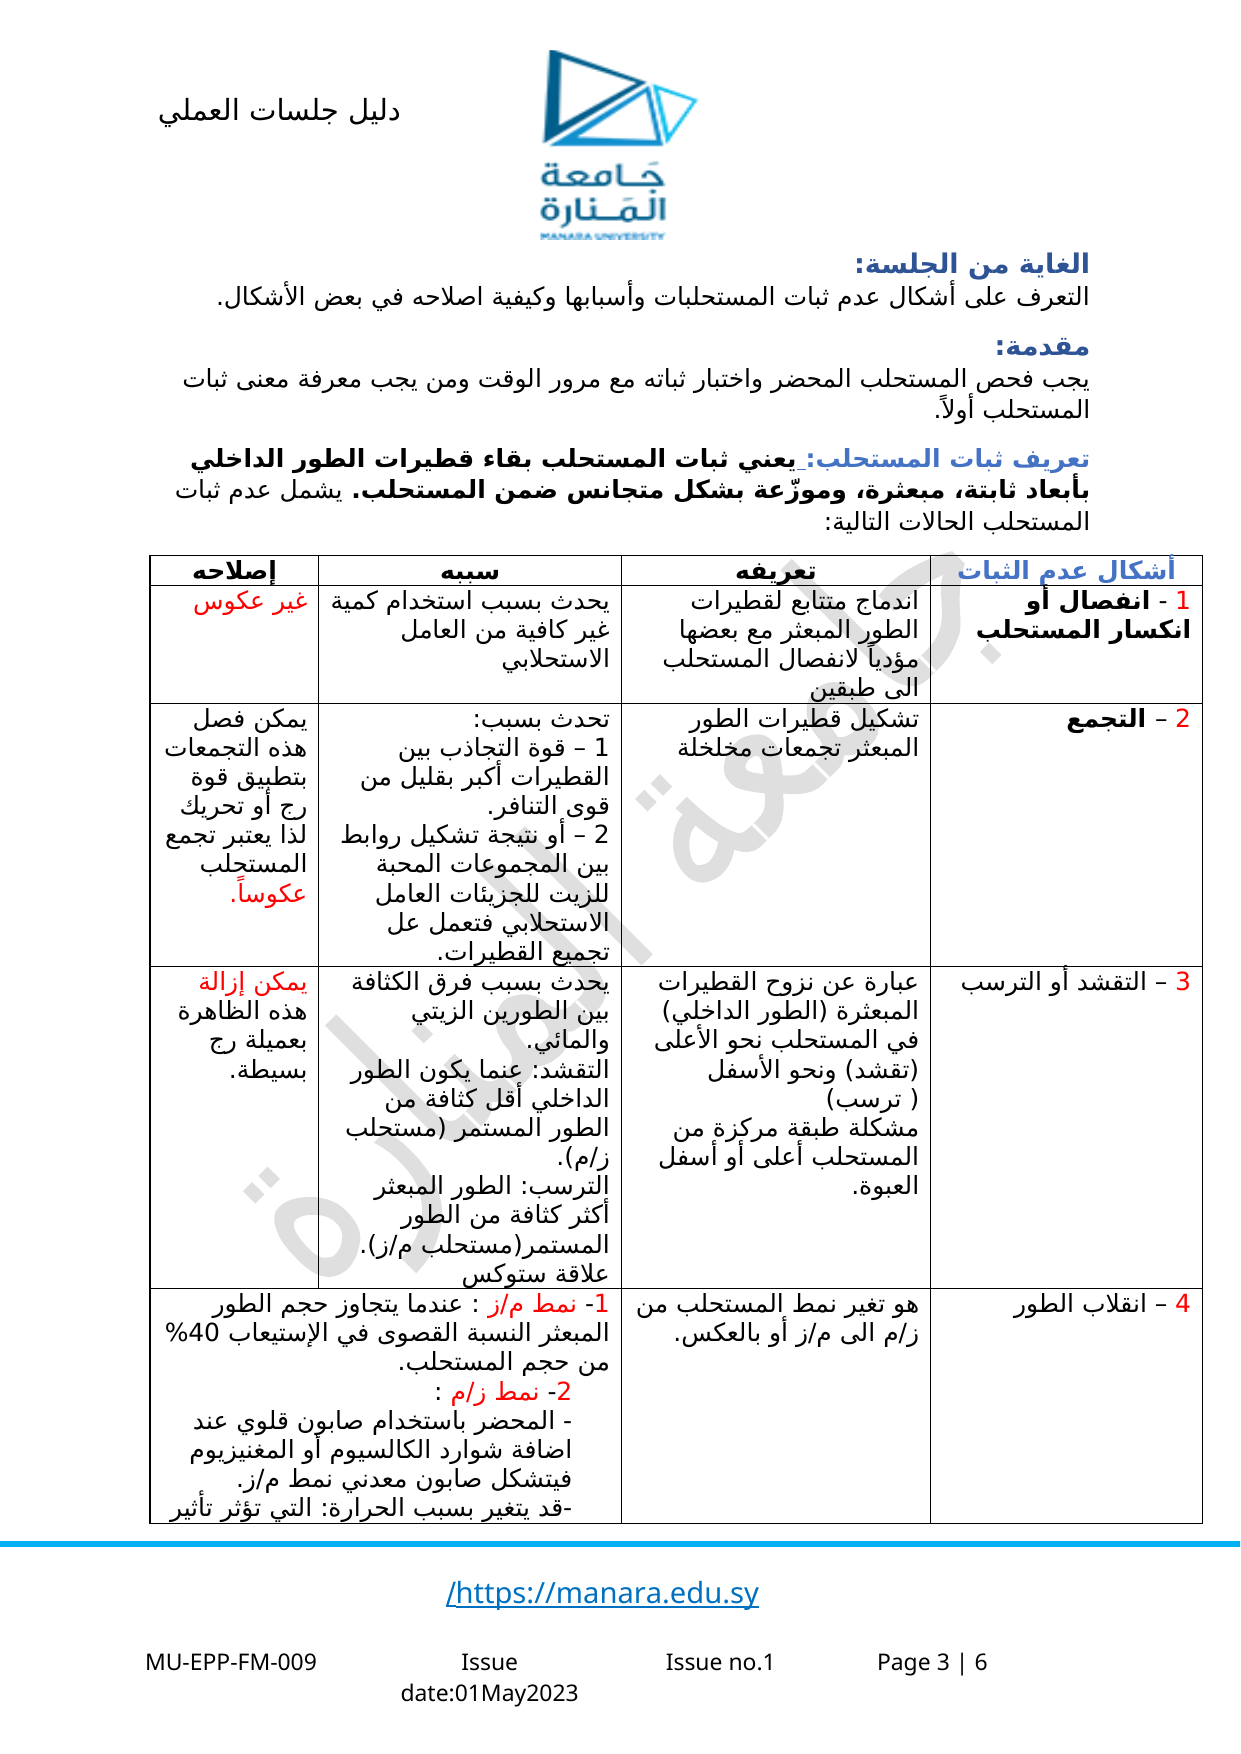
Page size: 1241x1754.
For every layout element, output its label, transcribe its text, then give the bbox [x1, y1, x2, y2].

table_cell غير عكوس [151, 586, 318, 703]
text التعرف على أشكال عدم ثبات المستحلبات وأسبابها وكيفية اصلاحه في بعض الأشكال. [150, 282, 1090, 311]
table_cell 2 – التجمع [931, 704, 1202, 966]
table_cell تشكيل قطيرات الطور المبعثر تجمعات مخلخلة [622, 704, 930, 966]
table_cell عبارة عن نزوح القطيرات المبعثرة (الطور الداخلي) في المستحلب نحو الأعلى (تقشد) ونحو الأسفل ( ترسب) مشكلة طبقة مركزة من المستحلب أعلى أو أسفل العبوة. [622, 967, 930, 1288]
picture [536, 50, 704, 240]
text يجب فحص المستحلب المحضر واختبار ثباته مع مرور الوقت ومن يجب معرفة معنى ثبات المستحلب أولاً. [150, 364, 1090, 425]
table_header تعريفه [622, 556, 930, 585]
text تعريف ثبات المستحلب: يعني ثبات المستحلب بقاء قطيرات الطور الداخلي بأبعاد ثابتة، مبعثرة، وموزّعة بشكل متجانس ضمن المستحلب. يشمل عدم ثبات المستحلب الحالات التالية: [150, 444, 1090, 536]
table_cell يمكن إزالة هذه الظاهرة بعميلة رج بسيطة. [151, 967, 318, 1288]
table_cell 4 – انقلاب الطور [931, 1289, 1202, 1522]
table_cell 1 - انفصال أو انكسار المستحلب [931, 586, 1202, 703]
table_header إصلاحه [151, 556, 318, 585]
table_header سببه [319, 556, 621, 585]
table_cell تحدث بسبب: 1 – قوة التجاذب بين القطيرات أكبر بقليل من قوى التنافر. 2 – أو نتيجة تشكيل روابط بين المجموعات المحبة للزيت للجزيئات العامل الاستحلابي فتعمل عل تجميع القطيرات. [319, 704, 621, 966]
table_cell يحدث بسبب استخدام كمية غير كافية من العامل الاستحلابي [319, 586, 621, 703]
table_cell يحدث بسبب فرق الكثافة بين الطورين الزيتي والمائي. التقشد: عنما يكون الطور الداخلي أقل كثافة من الطور المستمر (مستحلب ز/م). الترسب: الطور المبعثر أكثر كثافة من الطور المستمر(مستحلب م/ز). علاقة ستوكس [319, 967, 621, 1288]
table_cell يمكن فصل هذه التجمعات بتطبيق قوة رج أو تحريك لذا يعتبر تجمع المستحلب عكوساً. [151, 704, 318, 966]
table_header أشكال عدم الثبات [931, 556, 1202, 585]
table_cell اندماج متتابع لقطيرات الطور المبعثر مع بعضها مؤدياً لانفصال المستحلب الى طبقين [622, 586, 930, 703]
table_cell هو تغير نمط المستحلب من ز/م الى م/ز أو بالعكس. [622, 1289, 930, 1522]
table_cell 3 – التقشد أو الترسب [931, 967, 1202, 1288]
subtitle الغاية من الجلسة: [150, 248, 1090, 279]
subtitle مقدمة: [150, 330, 1090, 362]
